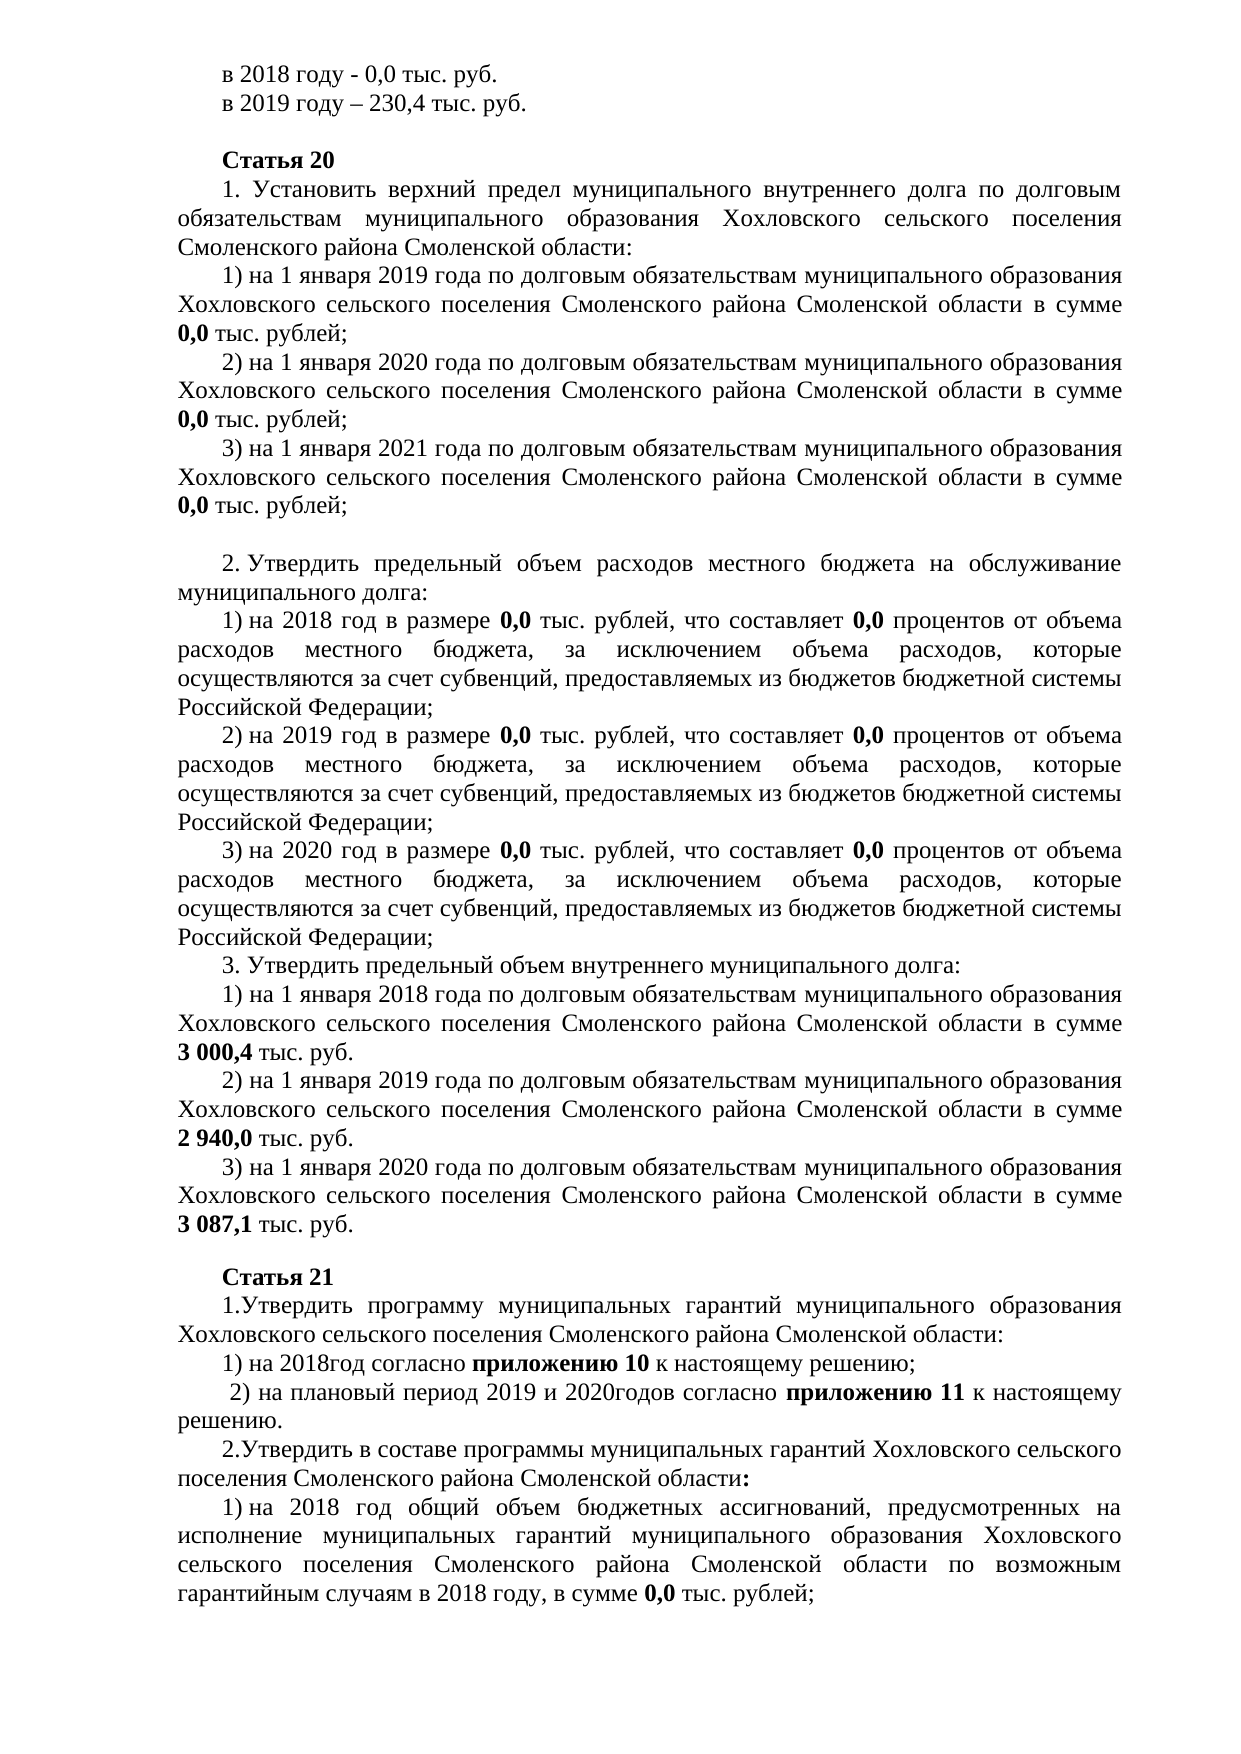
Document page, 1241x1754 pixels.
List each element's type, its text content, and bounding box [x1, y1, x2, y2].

text 1) на 2018год согласно приложению 10 к настоящему решению; [177, 1348, 1122, 1377]
text 3) на 2020 год в размере 0,0 тыс. рублей, что составляет 0,0 процентов от объема расходов местного бюджета, за исключением объема расходов, которые осуществляются за счет субвенций, предоставляемых из бюджетов бюджетной системы Российской Федерации; [177, 835, 1122, 950]
text Статья 20 [177, 145, 1122, 174]
text 1.Утвердить программу муниципальных гарантий муниципального образования Хохловского сельского поселения Смоленского района Смоленской области: [177, 1291, 1122, 1348]
text 3. Утвердить предельный объем внутреннего муниципального долга: [177, 950, 1122, 979]
text 1) на 2018 год в размере 0,0 тыс. рублей, что составляет 0,0 процентов от объема расходов местного бюджета, за исключением объема расходов, которые осуществляются за счет субвенций, предоставляемых из бюджетов бюджетной системы Российской Федерации; [177, 605, 1122, 720]
text 2) на 1 января 2019 года по долговым обязательствам муниципального образования Хохловского сельского поселения Смоленского района Смоленской области в сумме 2 940,0 тыс. руб. [177, 1065, 1122, 1152]
text 1) на 2018 год общий объем бюджетных ассигнований, предусмотренных на исполнение муниципальных гарантий муниципального образования Хохловского сельского поселения Смоленского района Смоленской области по возможным гарантийным случаям в 2018 году, в сумме 0,0 тыс. рублей; [177, 1492, 1122, 1607]
text 1) на 1 января 2019 года по долговым обязательствам муниципального образования Хохловского сельского поселения Смоленского района Смоленской области в сумме 0,0 тыс. рублей; [177, 260, 1122, 347]
text 2.Утвердить в составе программы муниципальных гарантий Хохловского сельского поселения Смоленского района Смоленской области: [177, 1434, 1122, 1492]
text в 2018 году - 0,0 тыс. руб. [177, 59, 1122, 88]
text 2) на 1 января 2020 года по долговым обязательствам муниципального образования Хохловского сельского поселения Смоленского района Смоленской области в сумме 0,0 тыс. рублей; [177, 347, 1122, 433]
text в 2019 году – 230,4 тыс. руб. [177, 88, 1122, 117]
text 1. Установить верхний предел муниципального внутреннего долга по долговым обязательствам муниципального образования Хохловского сельского поселения Смоленского района Смоленской области: [177, 174, 1122, 260]
text 2) на плановый период 2019 и 2020годов согласно приложению 11 к настоящему решению. [177, 1377, 1122, 1434]
text 3) на 1 января 2021 года по долговым обязательствам муниципального образования Хохловского сельского поселения Смоленского района Смоленской области в сумме 0,0 тыс. рублей; [177, 433, 1122, 519]
text 1) на 1 января 2018 года по долговым обязательствам муниципального образования Хохловского сельского поселения Смоленского района Смоленской области в сумме 3 000,4 тыс. руб. [177, 979, 1122, 1065]
text 3) на 1 января 2020 года по долговым обязательствам муниципального образования Хохловского сельского поселения Смоленского района Смоленской области в сумме 3 087,1 тыс. руб. [177, 1152, 1122, 1238]
text 2. Утвердить предельный объем расходов местного бюджета на обслуживание муниципального долга: [177, 548, 1122, 605]
text Статья 21 [177, 1262, 1122, 1291]
text 2) на 2019 год в размере 0,0 тыс. рублей, что составляет 0,0 процентов от объема расходов местного бюджета, за исключением объема расходов, которые осуществляются за счет субвенций, предоставляемых из бюджетов бюджетной системы Российской Федерации; [177, 720, 1122, 835]
